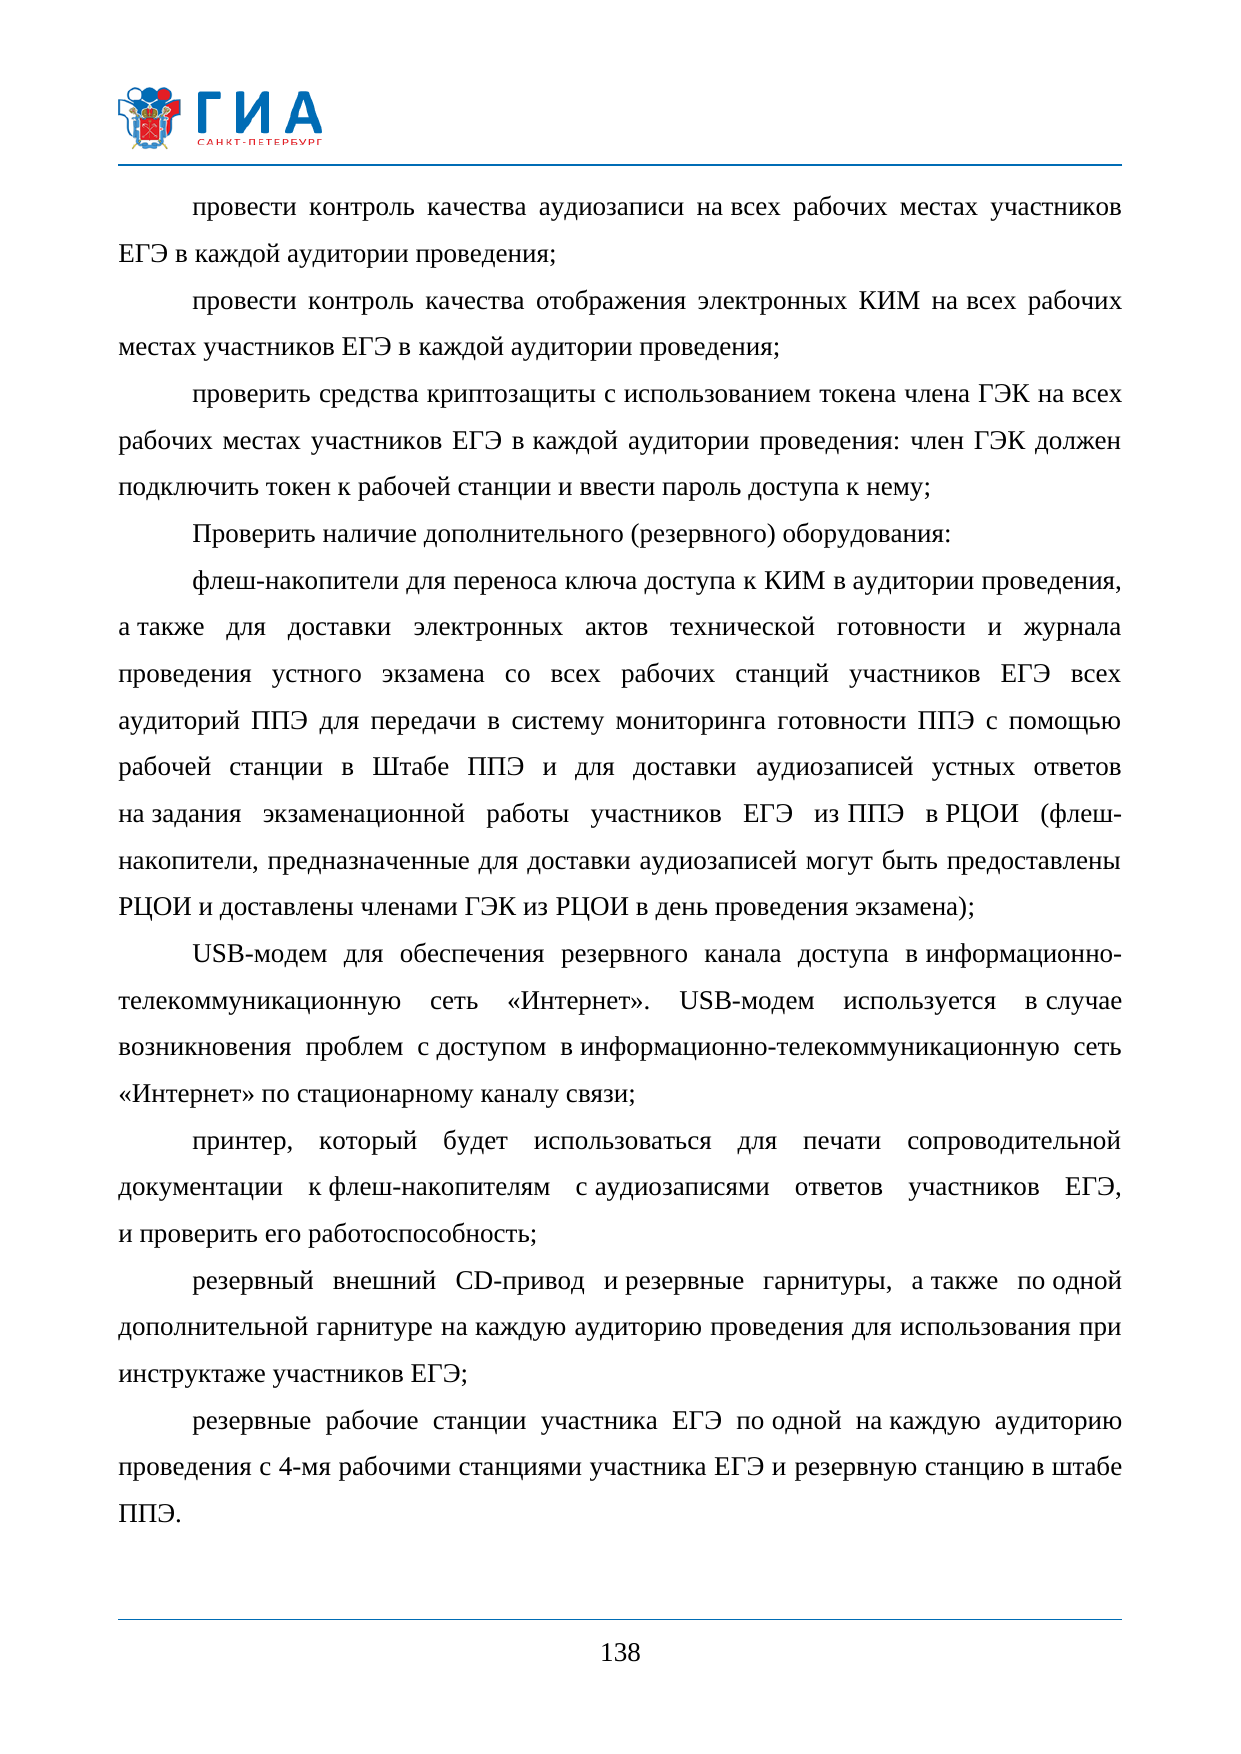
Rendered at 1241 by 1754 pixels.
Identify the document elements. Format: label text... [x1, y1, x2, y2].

text проверить средства криптозащиты с использованием токена члена ГЭК на всех рабочих местах участников ЕГЭ в каждой аудитории проведения: член ГЭК должен подключить токен к рабочей станции и ввести пароль доступа к нему; [118, 377, 1122, 502]
text принтер, который будет использоваться для печати сопроводительной документации к флеш-накопителям с аудиозаписями ответов участников ЕГЭ, и проверить его работоспособность; [118, 1124, 1122, 1248]
text USB-модем для обеспечения резервного канала доступа в информационно-телекоммуникационную сеть «Интернет». USB-модем используется в случае возникновения проблем с доступом в информационно-телекоммуникационную сеть «Интернет» по стационарному каналу связи; [118, 937, 1122, 1108]
text резервный внешний CD-привод и резервные гарнитуры, а также по одной дополнительной гарнитуре на каждую аудиторию проведения для использования при инструктаже участников ЕГЭ; [118, 1264, 1122, 1388]
picture [118, 73, 322, 163]
text провести контроль качества аудиозаписи на всех рабочих местах участников ЕГЭ в каждой аудитории проведения; [118, 191, 1122, 268]
text флеш-накопители для переноса ключа доступа к КИМ в аудитории проведения, а также для доставки электронных актов технической готовности и журнала проведения устного экзамена со всех рабочих станций участников ЕГЭ всех аудиторий ППЭ для передачи в систему мониторинга готовности ППЭ с помощью рабочей станции в Штабе ППЭ и для доставки аудиозаписей устных ответов на задания экзаменационной работы участников ЕГЭ из ППЭ в РЦОИ (флеш-накопители, предназначенные для доставки аудиозаписей могут быть предоставлены РЦОИ и доставлены членами ГЭК из РЦОИ в день проведения экзамена); [118, 564, 1122, 922]
text резервные рабочие станции участника ЕГЭ по одной на каждую аудиторию проведения с 4-мя рабочими станциями участника ЕГЭ и резервную станцию в штабе ППЭ. [118, 1404, 1122, 1528]
text провести контроль качества отображения электронных КИМ на всех рабочих местах участников ЕГЭ в каждой аудитории проведения; [118, 284, 1122, 362]
text Проверить наличие дополнительного (резервного) оборудования: [118, 517, 1122, 548]
